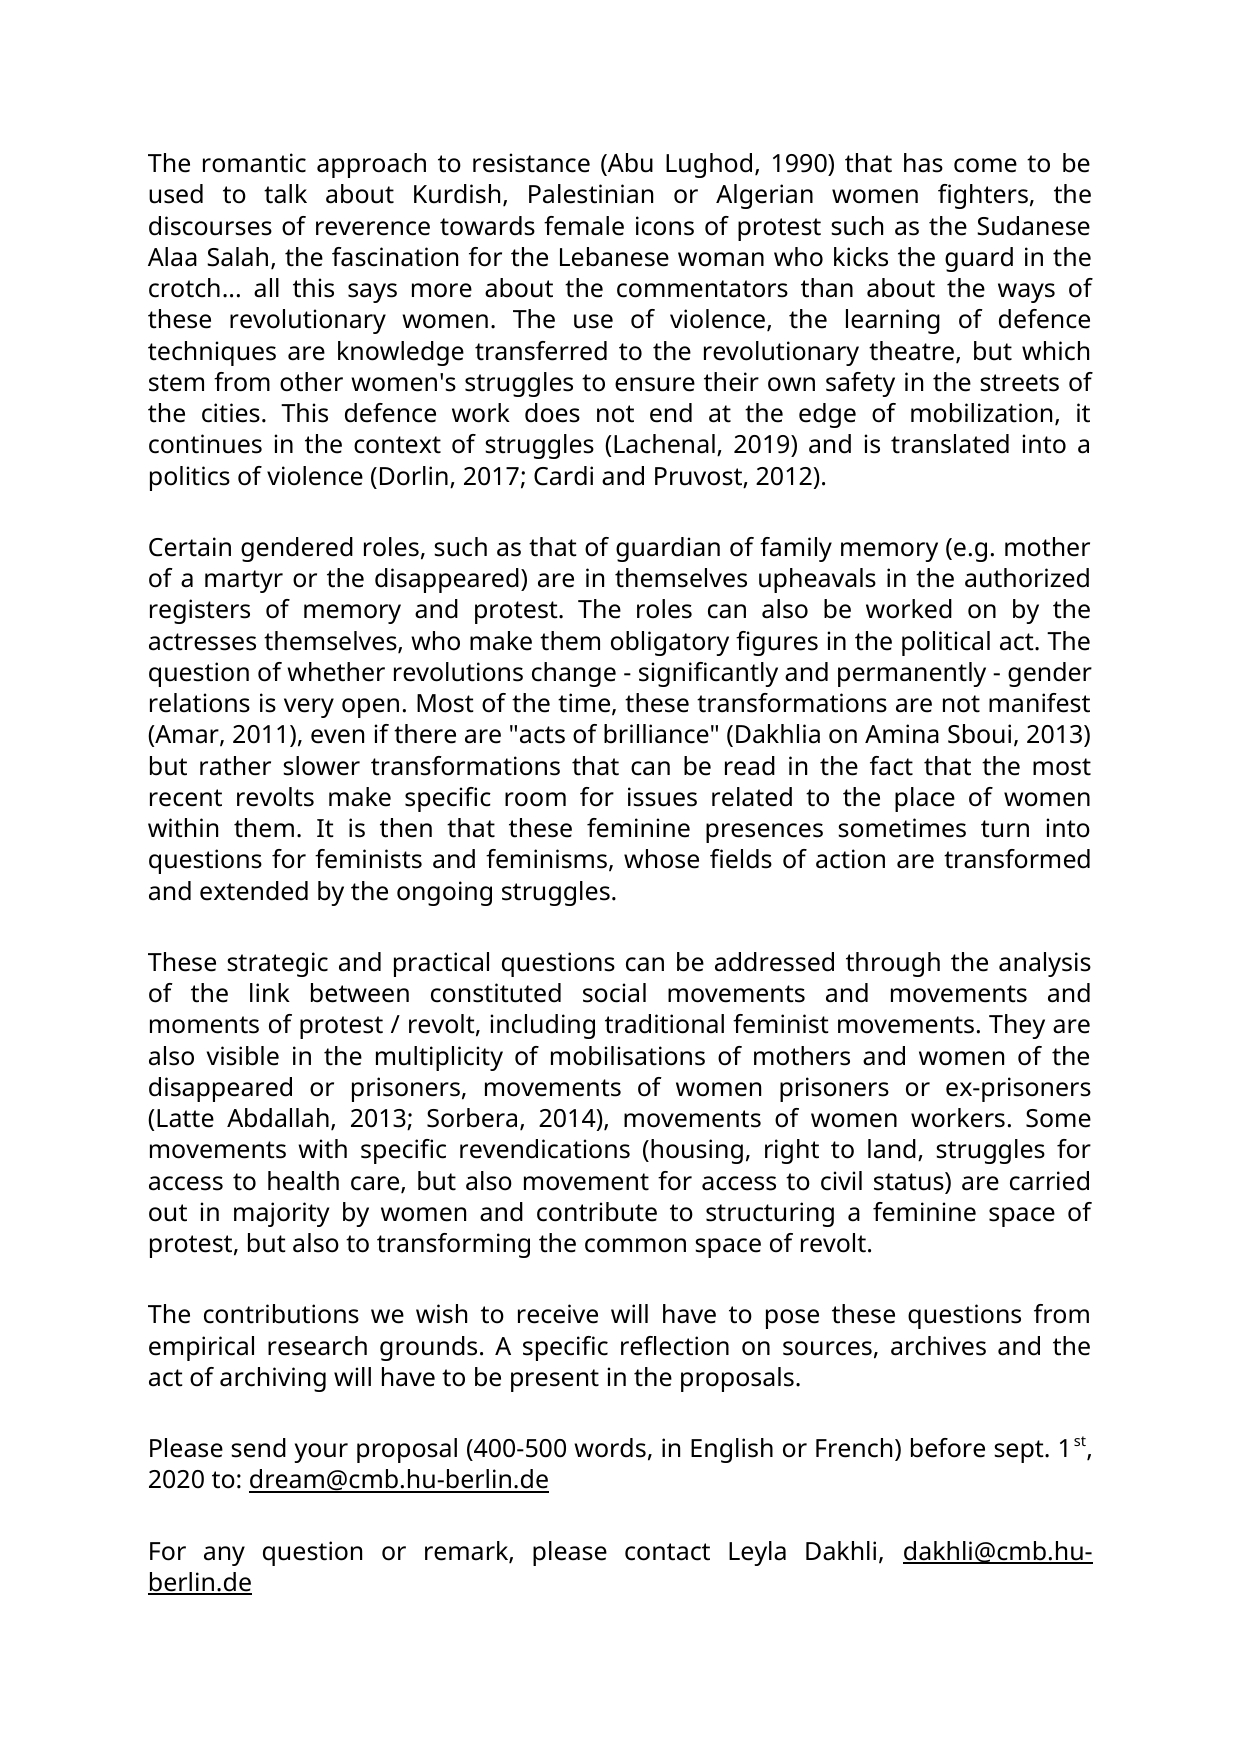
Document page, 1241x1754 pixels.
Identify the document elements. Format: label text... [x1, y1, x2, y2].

text For any question or remark, please contact Leyla Dakhli, dakhli@cmb.hu-berlin.de [148, 1535, 1093, 1598]
text Please send your proposal (400-500 words, in English or French) before sept. 1st, 2020 to: dream@cmb.hu-berlin.de [148, 1433, 1093, 1495]
text These strategic and practical questions can be addressed through the analysis of the link between constituted social movements and movements and moments of protest / revolt, including traditional feminist movements. They are also visible in the multiplicity of mobilisations of mothers and women of the disappeared or prisoners, movements of women prisoners or ex-prisoners (Latte Abdallah, 2013; Sorbera, 2014), movements of women workers. Some movements with specific revendications (housing, right to land, struggles for access to health care, but also movement for access to civil status) are carried out in majority by women and contribute to structuring a feminine space of protest, but also to transforming the common space of revolt. [148, 946, 1093, 1259]
text The contributions we wish to receive will have to pose these questions from empirical research grounds. A specific reflection on sources, archives and the act of archiving will have to be present in the proposals. [148, 1299, 1093, 1393]
text Certain gendered roles, such as that of guardian of family memory (e.g. mother of a martyr or the disappeared) are in themselves upheavals in the authorized registers of memory and protest. The roles can also be worked on by the actresses themselves, who make them obligatory figures in the political act. The question of whether revolutions change - significantly and permanently - gender relations is very open. Most of the time, these transformations are not manifest (Amar, 2011), even if there are "acts of brilliance" (Dakhlia on Amina Sboui, 2013) but rather slower transformations that can be read in the fact that the most recent revolts make specific room for issues related to the place of women within them. It is then that these feminine presences sometimes turn into questions for feminists and feminisms, whose fields of action are transformed and extended by the ongoing struggles. [148, 531, 1093, 906]
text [148, 148, 1093, 491]
